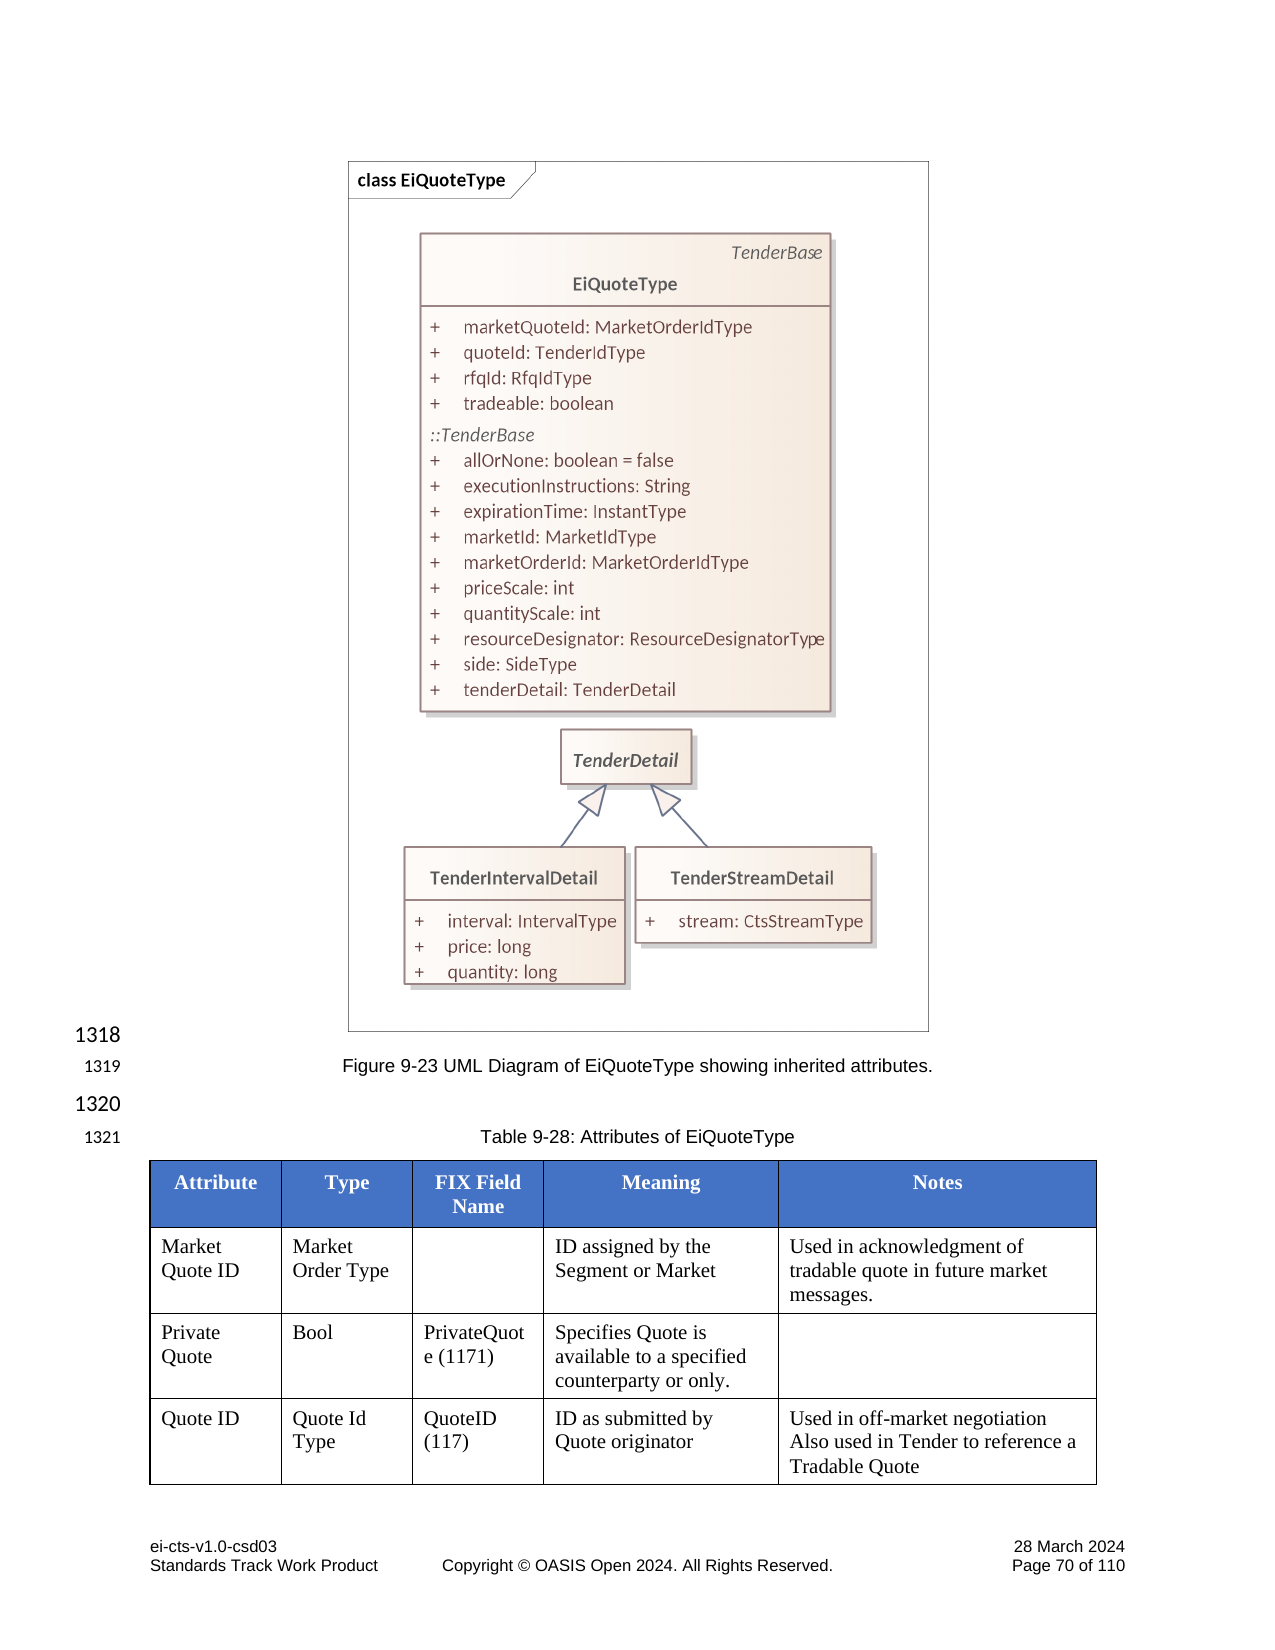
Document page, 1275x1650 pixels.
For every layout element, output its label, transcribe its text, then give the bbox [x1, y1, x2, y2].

table_header Meaning [544, 1161, 778, 1227]
table_cell Private Quote [151, 1314, 281, 1398]
table_cell [779, 1314, 1096, 1398]
table_header Notes [779, 1161, 1096, 1227]
table_cell Bool [282, 1314, 412, 1398]
table_header FIX Field Name [413, 1161, 543, 1227]
picture [336, 150, 939, 1043]
table_cell Market Quote ID [151, 1228, 281, 1312]
table_cell Quote ID [151, 1399, 281, 1484]
table_cell [413, 1228, 543, 1312]
table_cell ID as submitted by Quote originator [544, 1399, 778, 1484]
table_cell PrivateQuote (1171) [413, 1314, 543, 1398]
table_cell ID assigned by the Segment or Market [544, 1228, 778, 1312]
table_header Type [282, 1161, 412, 1227]
table_header Attribute [151, 1161, 281, 1227]
table_cell Market Order Type [282, 1228, 412, 1312]
table_cell Quote Id Type [282, 1399, 412, 1484]
table_cell Used in acknowledgment of tradable quote in future market messages. [779, 1228, 1096, 1312]
table_cell Specifies Quote is available to a specified counterparty or only. [544, 1314, 778, 1398]
table_cell QuoteID (117) [413, 1399, 543, 1484]
table_cell Used in off-market negotiation Also used in Tender to reference a Tradable Quote [779, 1399, 1096, 1484]
